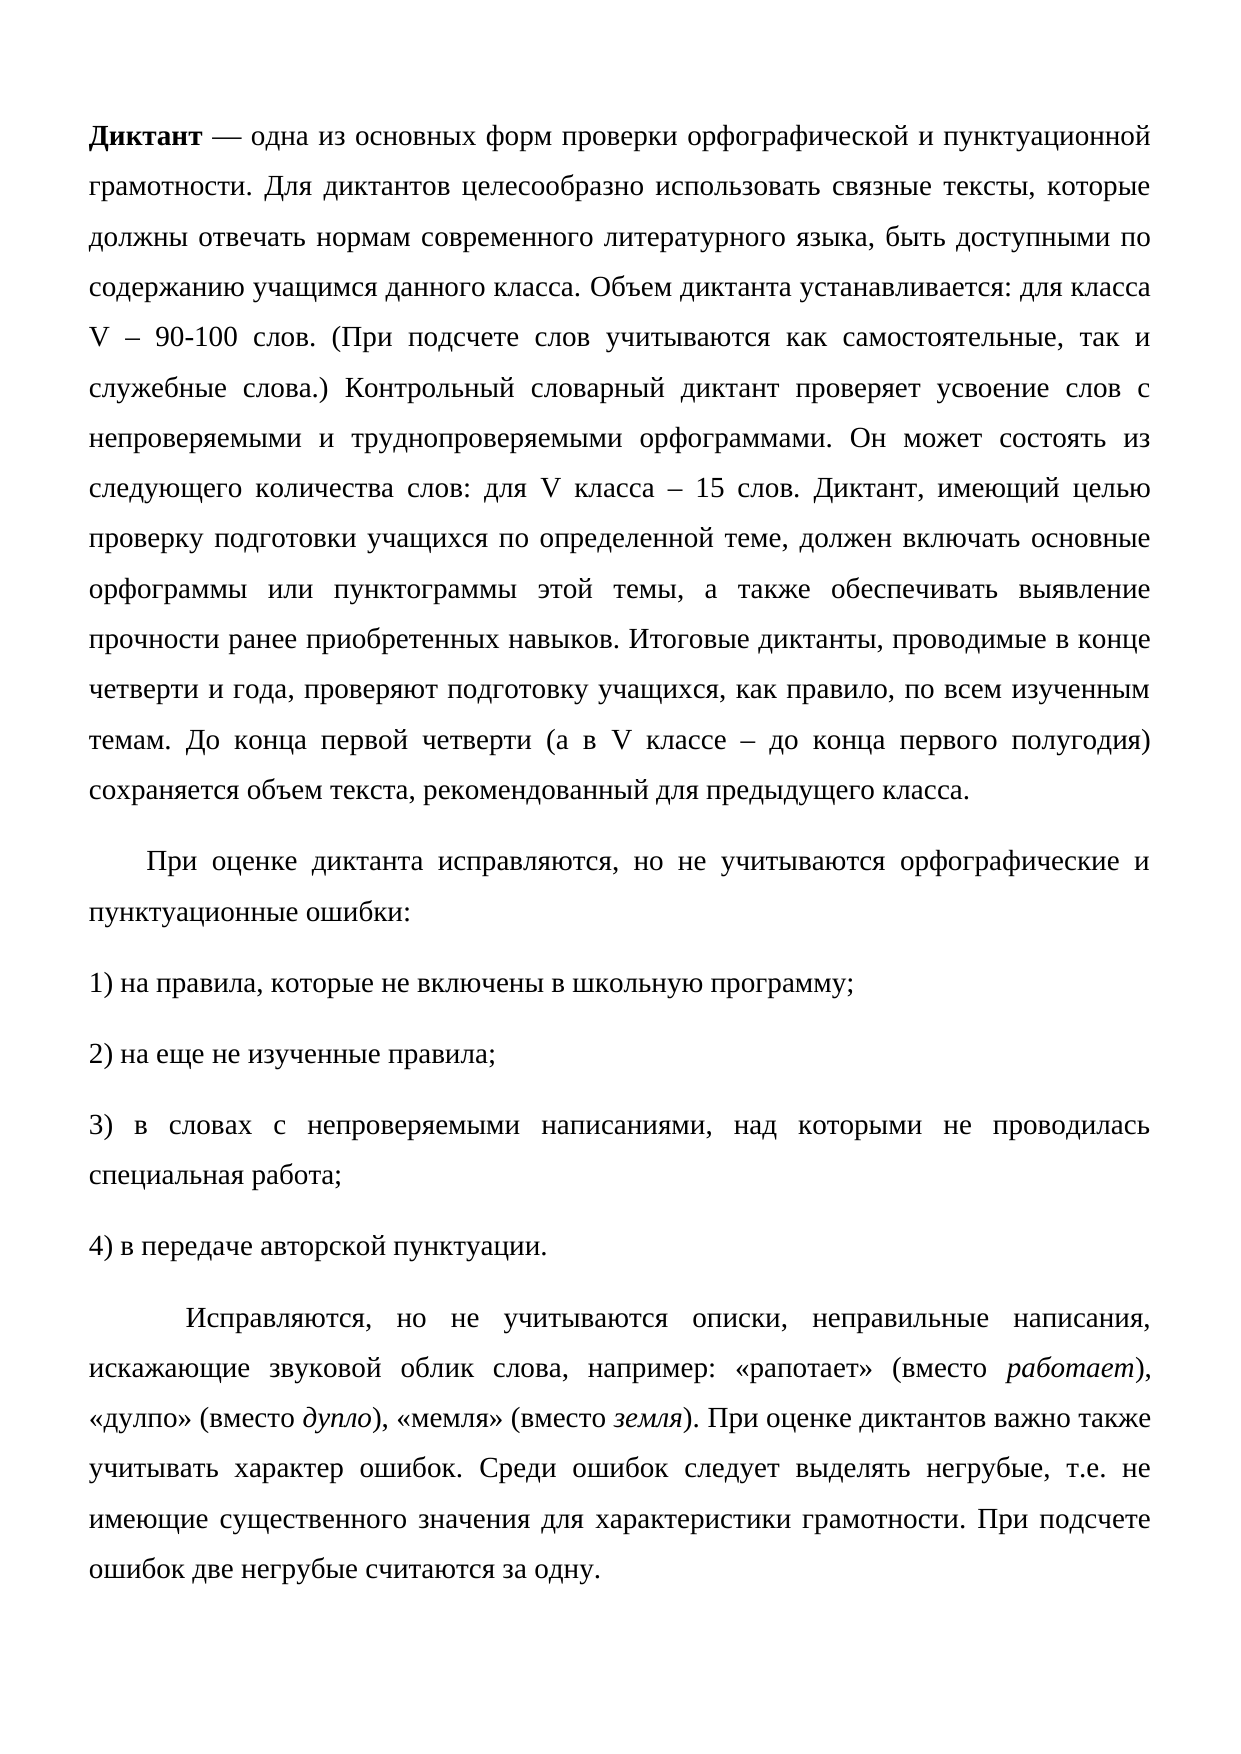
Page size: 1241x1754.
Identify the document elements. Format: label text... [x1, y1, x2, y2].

text 2) на еще не изученные правила; [89, 1036, 1152, 1069]
text Диктант — одна из основных форм проверки орфографической и пунктуационной грамотности. Для диктантов целесообразно использовать связные тексты, которые должны отвечать нормам современного литературного языка, быть доступными по содержанию учащимся данного класса. Объем диктанта устанавливается: для класса V – 90-100 слов. (При подсчете слов учитываются как самостоятельные, так и служебные слова.) Контрольный словарный диктант проверяет усвоение слов с непроверяемыми и труднопроверяемыми орфограммами. Он может состоять из следующего количества слов: для V класса – 15 слов. Диктант, имеющий целью проверку подготовки учащихся по определенной теме, должен включать основные орфограммы или пунктограммы этой темы, а также обеспечивать выявление прочности ранее приобретенных навыков. Итоговые диктанты, проводимые в конце четверти и года, проверяют подготовку учащихся, как правило, по всем изученным темам. До конца первой четверти (а в V классе – до конца первого полугодия) сохраняется объем текста, рекомендованный для предыдущего класса. [89, 118, 1152, 806]
text Исправляются, но не учитываются описки, неправильные написания, искажающие звуковой облик слова, например: «рапотает» (вместо работает), «дулпо» (вместо дупло), «мемля» (вместо земля). При оценке диктантов важно также учитывать характер ошибок. Среди ошибок следует выделять негрубые, т.е. не имеющие существенного значения для характеристики грамотности. При подсчете ошибок две негрубые считаются за одну. [89, 1300, 1152, 1585]
text 1) на правила, которые не включены в школьную программу; [89, 965, 1152, 998]
text 3) в словах с непроверяемыми написаниями, над которыми не проводилась специальная работа; [89, 1107, 1152, 1191]
text При оценке диктанта исправляются, но не учитываются орфографические и пунктуационные ошибки: [89, 843, 1152, 927]
text 4) в передаче авторской пунктуации. [89, 1228, 1152, 1262]
